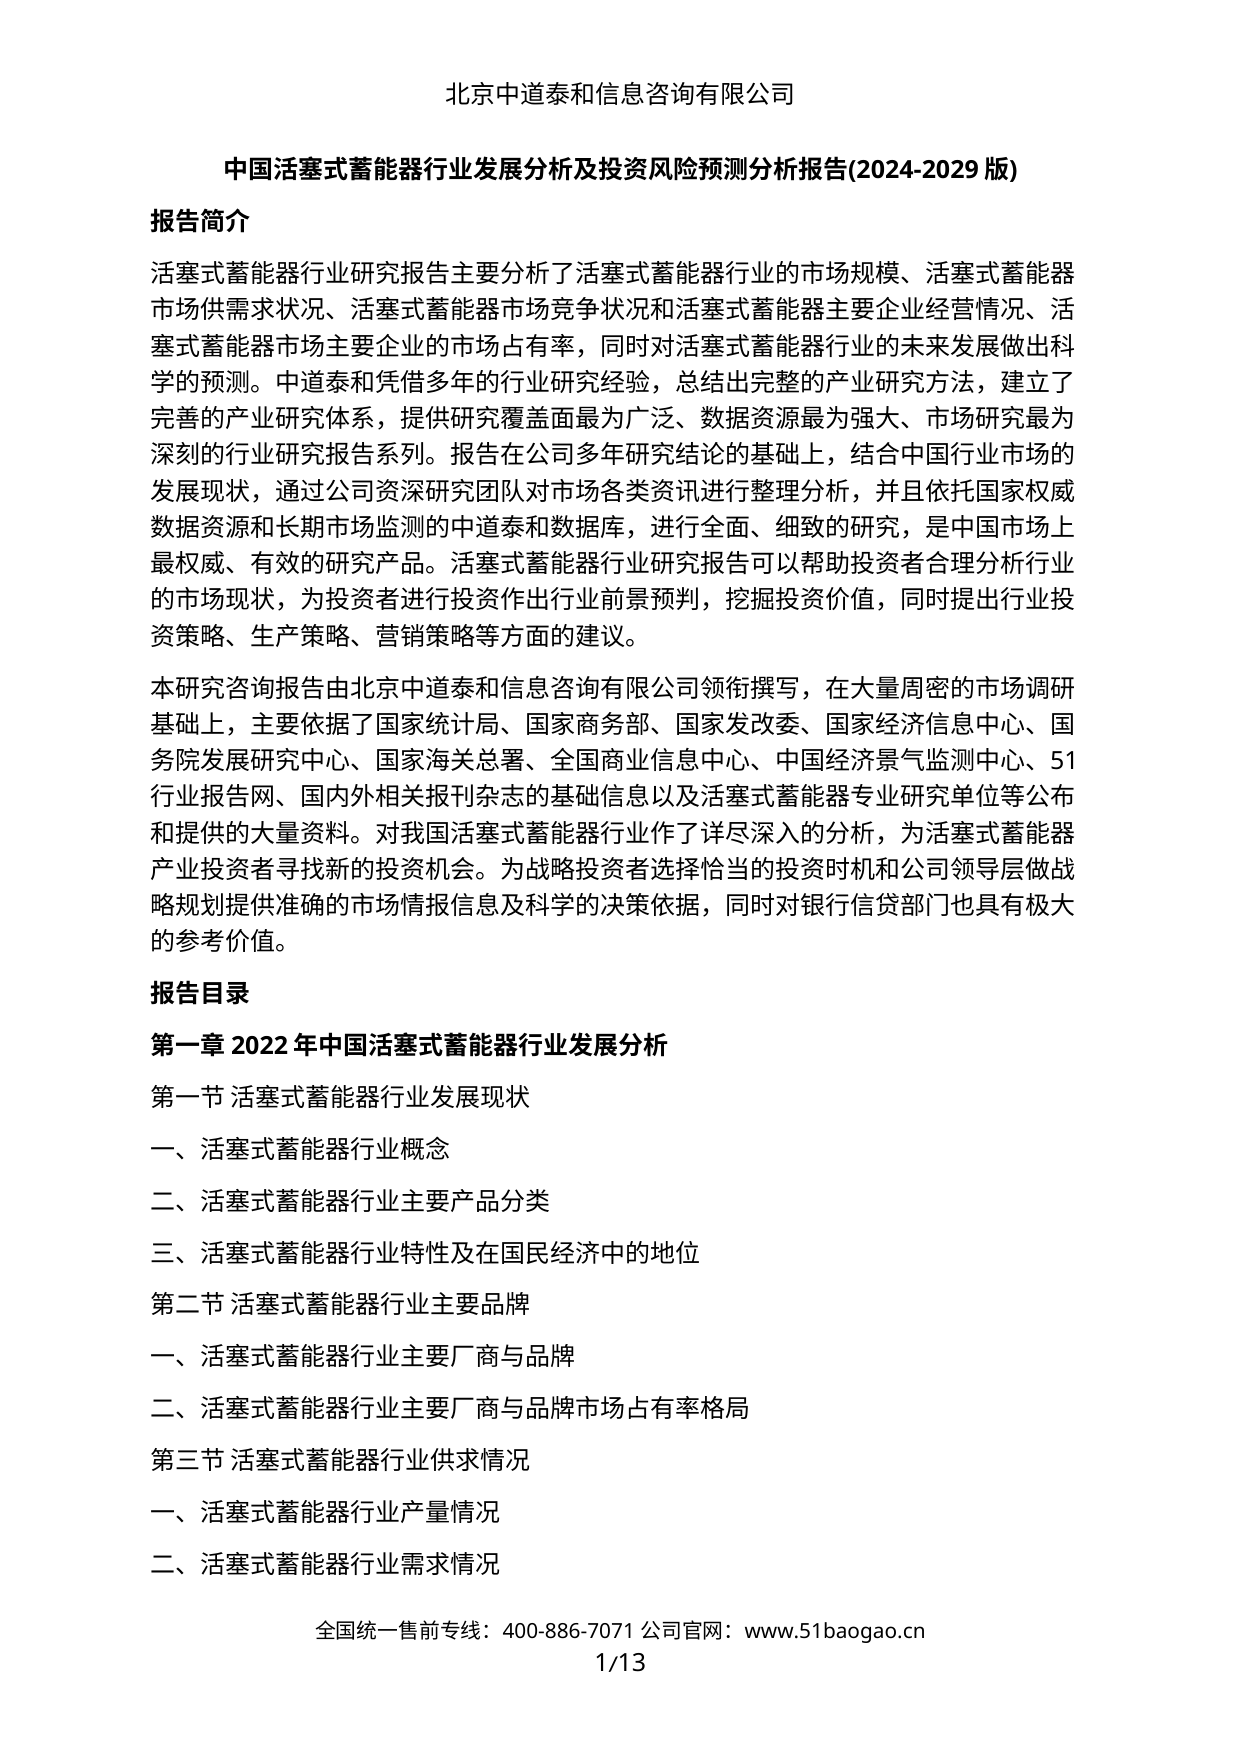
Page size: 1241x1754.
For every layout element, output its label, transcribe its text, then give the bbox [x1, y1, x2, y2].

text 一、活塞式蓄能器行业概念 [150, 1129, 1090, 1166]
text 报告目录 [150, 974, 1090, 1010]
text 活塞式蓄能器行业研究报告主要分析了活塞式蓄能器行业的市场规模、活塞式蓄能器市场供需求状况、活塞式蓄能器市场竞争状况和活塞式蓄能器主要企业经营情况、活塞式蓄能器市场主要企业的市场占有率，同时对活塞式蓄能器行业的未来发展做出科学的预测。中道泰和凭借多年的行业研究经验，总结出完整的产业研究方法，建立了完善的产业研究体系，提供研究覆盖面最为广泛、数据资源最为强大、市场研究最为深刻的行业研究报告系列。报告在公司多年研究结论的基础上，结合中国行业市场的发展现状，通过公司资深研究团队对市场各类资讯进行整理分析，并且依托国家权威数据资源和长期市场监测的中道泰和数据库，进行全面、细致的研究，是中国市场上最权威、有效的研究产品。活塞式蓄能器行业研究报告可以帮助投资者合理分析行业的市场现状，为投资者进行投资作出行业前景预判，挖掘投资价值，同时提出行业投资策略、生产策略、营销策略等方面的建议。 [150, 254, 1090, 652]
text 二、活塞式蓄能器行业需求情况 [150, 1544, 1090, 1581]
text 一、活塞式蓄能器行业产量情况 [150, 1492, 1090, 1529]
text 二、活塞式蓄能器行业主要产品分类 [150, 1181, 1090, 1217]
text 中国活塞式蓄能器行业发展分析及投资风险预测分析报告(2024-2029版) [150, 150, 1090, 186]
text 第三节 活塞式蓄能器行业供求情况 [150, 1441, 1090, 1477]
text 第二节 活塞式蓄能器行业主要品牌 [150, 1285, 1090, 1321]
text 二、活塞式蓄能器行业主要厂商与品牌市场占有率格局 [150, 1389, 1090, 1425]
text 第一节 活塞式蓄能器行业发展现状 [150, 1077, 1090, 1114]
text 一、活塞式蓄能器行业主要厂商与品牌 [150, 1337, 1090, 1373]
text 第一章 2022年中国活塞式蓄能器行业发展分析 [150, 1026, 1090, 1062]
text 三、活塞式蓄能器行业特性及在国民经济中的地位 [150, 1233, 1090, 1269]
text 本研究咨询报告由北京中道泰和信息咨询有限公司领衔撰写，在大量周密的市场调研基础上，主要依据了国家统计局、国家商务部、国家发改委、国家经济信息中心、国务院发展研究中心、国家海关总署、全国商业信息中心、中国经济景气监测中心、51行业报告网、国内外相关报刊杂志的基础信息以及活塞式蓄能器专业研究单位等公布和提供的大量资料。对我国活塞式蓄能器行业作了详尽深入的分析，为活塞式蓄能器产业投资者寻找新的投资机会。为战略投资者选择恰当的投资时机和公司领导层做战略规划提供准确的市场情报信息及科学的决策依据，同时对银行信贷部门也具有极大的参考价值。 [150, 668, 1090, 958]
text 报告简介 [150, 202, 1090, 238]
